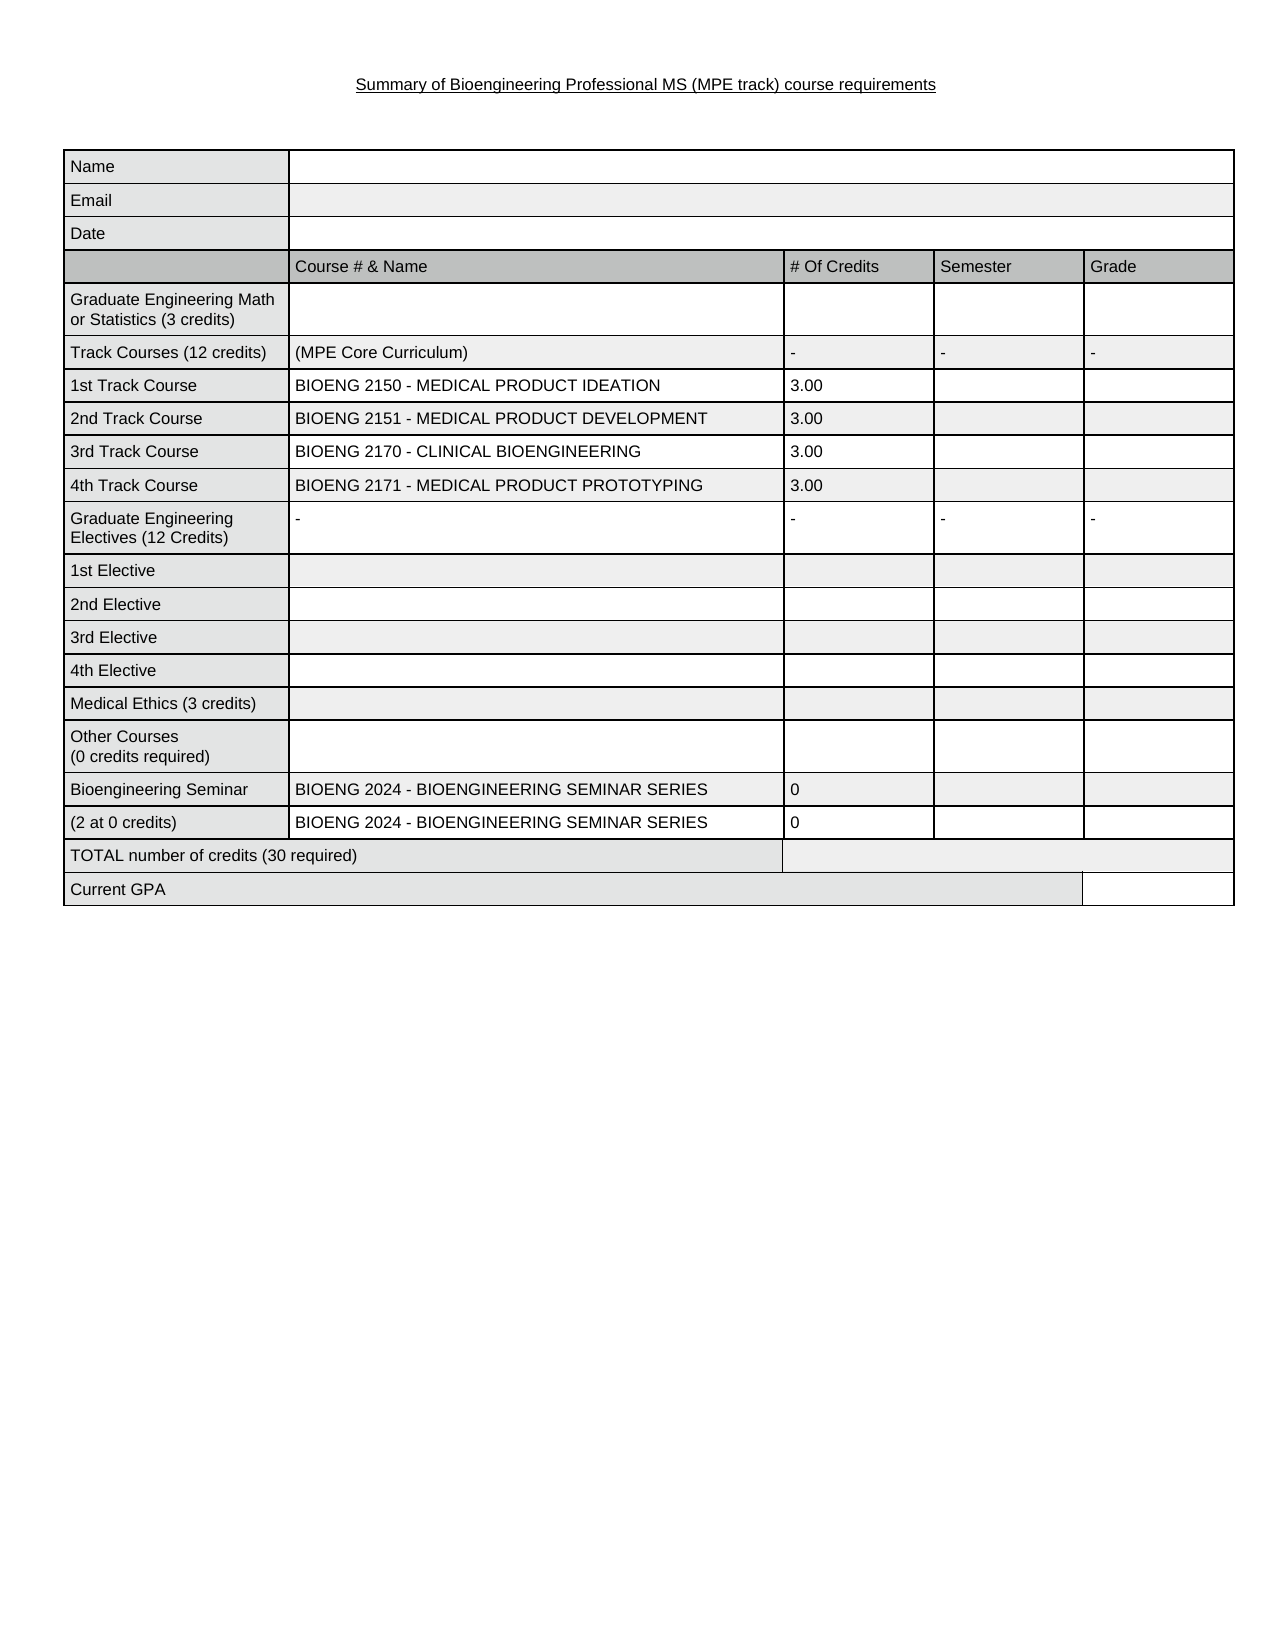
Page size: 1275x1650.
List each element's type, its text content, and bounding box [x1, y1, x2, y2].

table_cell # Of Credits [785, 251, 933, 282]
table_cell [785, 555, 933, 586]
table_cell Grade [1085, 251, 1233, 282]
table_cell Graduate Engineering Electives (12 Credits) [65, 502, 288, 553]
table_cell [935, 807, 1083, 838]
table_cell [290, 721, 783, 772]
table_cell [935, 469, 1083, 501]
table_cell [785, 721, 933, 772]
table_cell (MPE Core Curriculum) [290, 336, 783, 368]
table_cell 0 [785, 773, 933, 805]
table_cell [290, 688, 783, 719]
table_cell 4th Elective [65, 655, 288, 686]
table_cell [935, 436, 1083, 468]
table_cell - [935, 502, 1083, 553]
table_cell [1085, 773, 1233, 805]
table_cell [1085, 403, 1233, 434]
table_cell Date [65, 217, 288, 249]
table_cell 4th Track Course [65, 469, 288, 501]
table_header Name [65, 151, 288, 183]
table_cell [1085, 655, 1233, 686]
table_cell 3.00 [785, 469, 933, 501]
table_cell BIOENG 2150 - MEDICAL PRODUCT IDEATION [290, 370, 783, 401]
table_cell [1083, 873, 1233, 905]
table_cell [935, 655, 1083, 686]
table_cell BIOENG 2024 - BIOENGINEERING SEMINAR SERIES [290, 773, 783, 805]
table_cell [935, 773, 1083, 805]
table_cell 1st Track Course [65, 370, 288, 401]
table_cell Current GPA [65, 873, 1082, 905]
table_cell [785, 688, 933, 719]
table_cell [935, 688, 1083, 719]
table_cell TOTAL number of credits (30 required) [65, 840, 782, 871]
table_cell [1085, 370, 1233, 401]
table_cell [1085, 621, 1233, 653]
table_cell Track Courses (12 credits) [65, 336, 288, 368]
table_cell [290, 621, 783, 653]
table_cell [1085, 721, 1233, 772]
table_cell BIOENG 2151 - MEDICAL PRODUCT DEVELOPMENT [290, 403, 783, 434]
table_cell [1085, 436, 1233, 468]
table_cell - [935, 336, 1083, 368]
table_cell [290, 217, 1233, 249]
table_cell - [1085, 336, 1233, 368]
table_cell BIOENG 2171 - MEDICAL PRODUCT PROTOTYPING [290, 469, 783, 501]
table_cell Bioengineering Seminar [65, 773, 288, 805]
table_cell Course # & Name [290, 251, 783, 282]
table_cell [1085, 284, 1233, 335]
table_cell [935, 588, 1083, 620]
table_cell 3.00 [785, 403, 933, 434]
table_cell [935, 555, 1083, 586]
table_header [290, 151, 1233, 183]
table_cell Email [65, 184, 288, 216]
table_cell - [785, 502, 933, 553]
table_cell [290, 655, 783, 686]
table_cell BIOENG 2024 - BIOENGINEERING SEMINAR SERIES [290, 807, 783, 838]
table_cell [1085, 807, 1233, 838]
table_cell [65, 251, 288, 282]
table_cell - [785, 336, 933, 368]
table_cell Graduate Engineering Math or Statistics (3 credits) [65, 284, 288, 335]
table_cell [785, 588, 933, 620]
table_cell - [1085, 502, 1233, 553]
table_cell [935, 284, 1083, 335]
table_cell [1085, 588, 1233, 620]
table_cell BIOENG 2170 - CLINICAL BIOENGINEERING [290, 436, 783, 468]
table_cell [290, 588, 783, 620]
table_cell [785, 621, 933, 653]
table_cell 2nd Track Course [65, 403, 288, 434]
table_cell Other Courses (0 credits required) [65, 721, 288, 772]
table_cell [1085, 688, 1233, 719]
table_cell Medical Ethics (3 credits) [65, 688, 288, 719]
table_cell [935, 403, 1083, 434]
table_cell [1085, 469, 1233, 501]
table_cell [1085, 555, 1233, 586]
table_cell [290, 555, 783, 586]
table_cell - [290, 502, 783, 553]
table_cell [935, 621, 1083, 653]
table_cell [785, 655, 933, 686]
table_cell [783, 840, 1233, 871]
table_cell [290, 184, 1233, 216]
table_cell 3.00 [785, 370, 933, 401]
table_cell [935, 370, 1083, 401]
table_cell 2nd Elective [65, 588, 288, 620]
table_cell 3rd Track Course [65, 436, 288, 468]
table_cell 3.00 [785, 436, 933, 468]
table_cell Semester [935, 251, 1083, 282]
table_cell 3rd Elective [65, 621, 288, 653]
table_cell [935, 721, 1083, 772]
table_cell 0 [785, 807, 933, 838]
table_cell 1st Elective [65, 555, 288, 586]
table_cell [785, 284, 933, 335]
table_cell [290, 284, 783, 335]
table_cell (2 at 0 credits) [65, 807, 288, 838]
